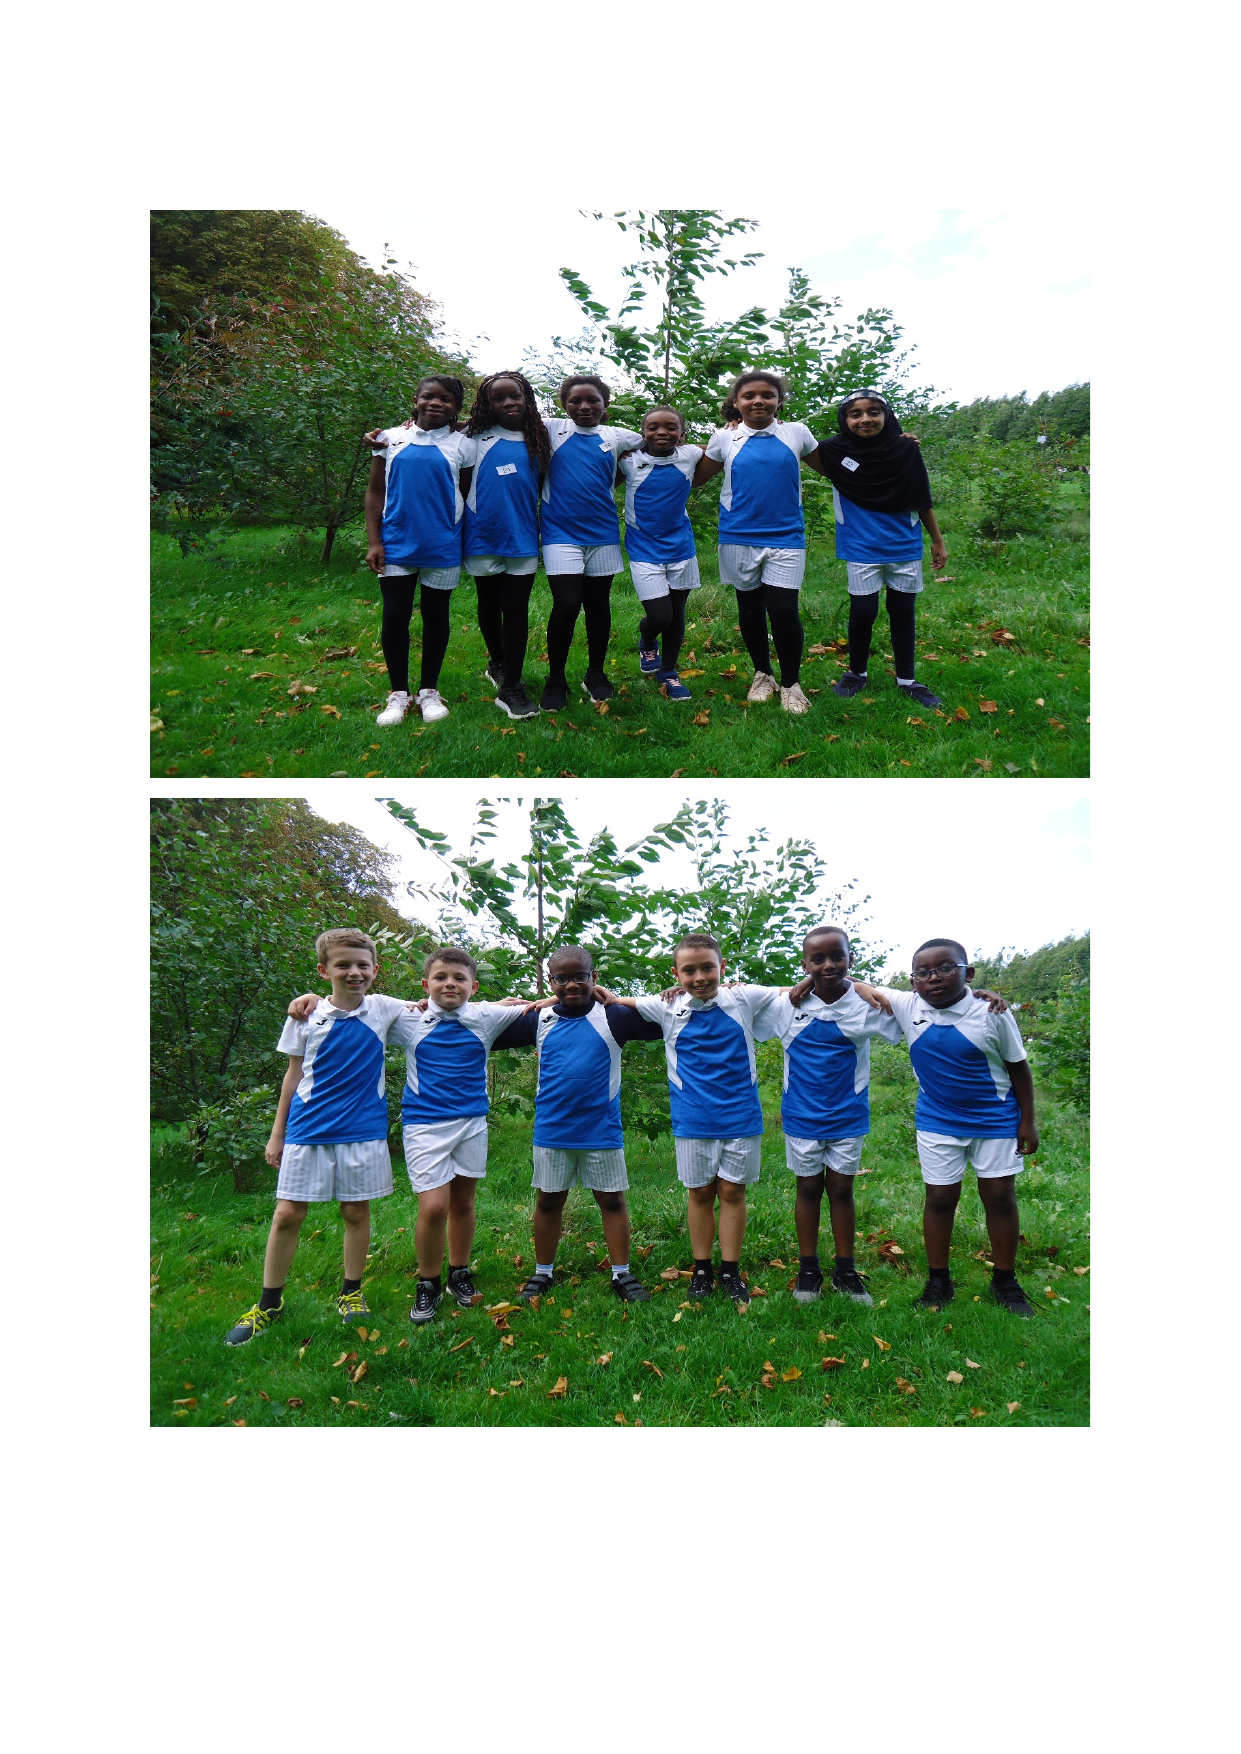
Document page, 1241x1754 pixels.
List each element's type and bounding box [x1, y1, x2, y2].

picture [150, 798, 1091, 1427]
picture [150, 210, 1091, 778]
